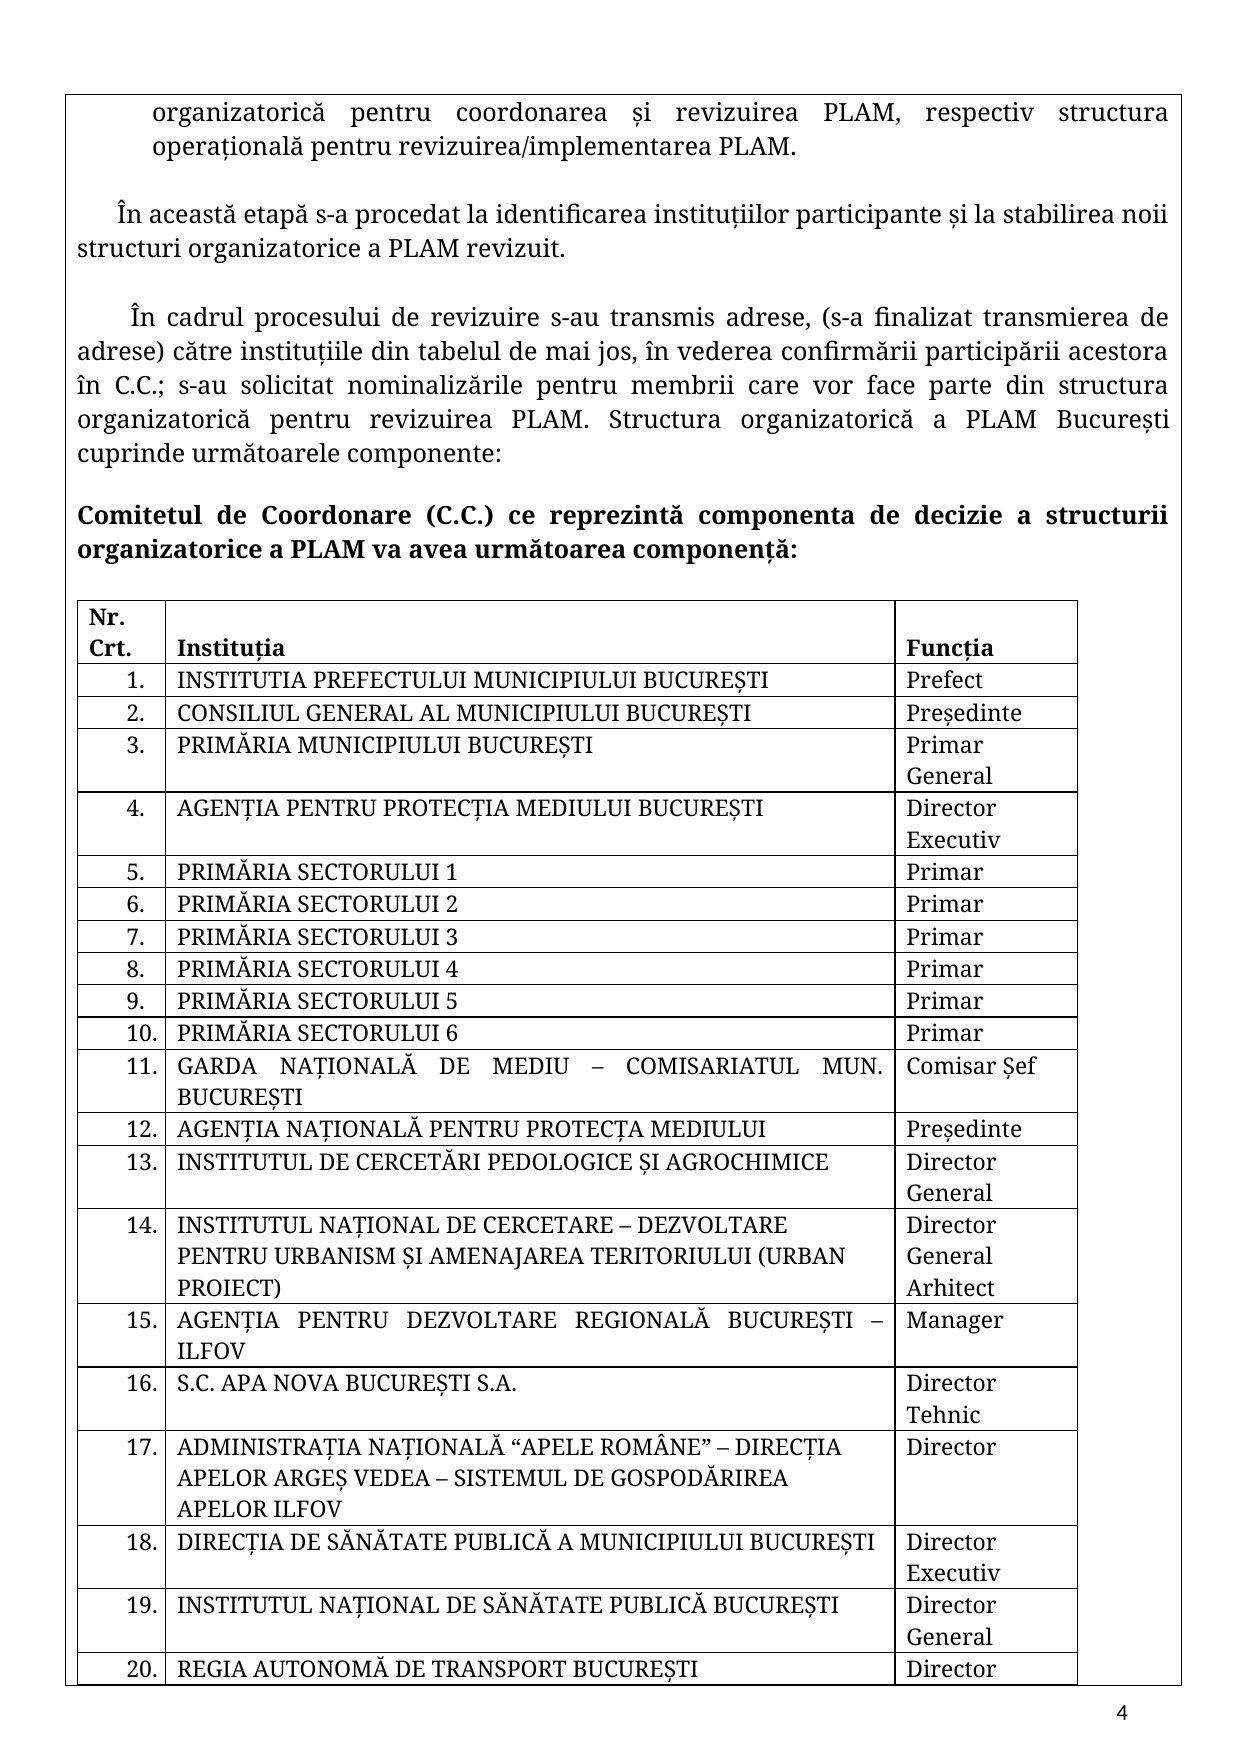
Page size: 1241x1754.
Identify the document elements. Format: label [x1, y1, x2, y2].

table_cell [66, 95, 1181, 1685]
